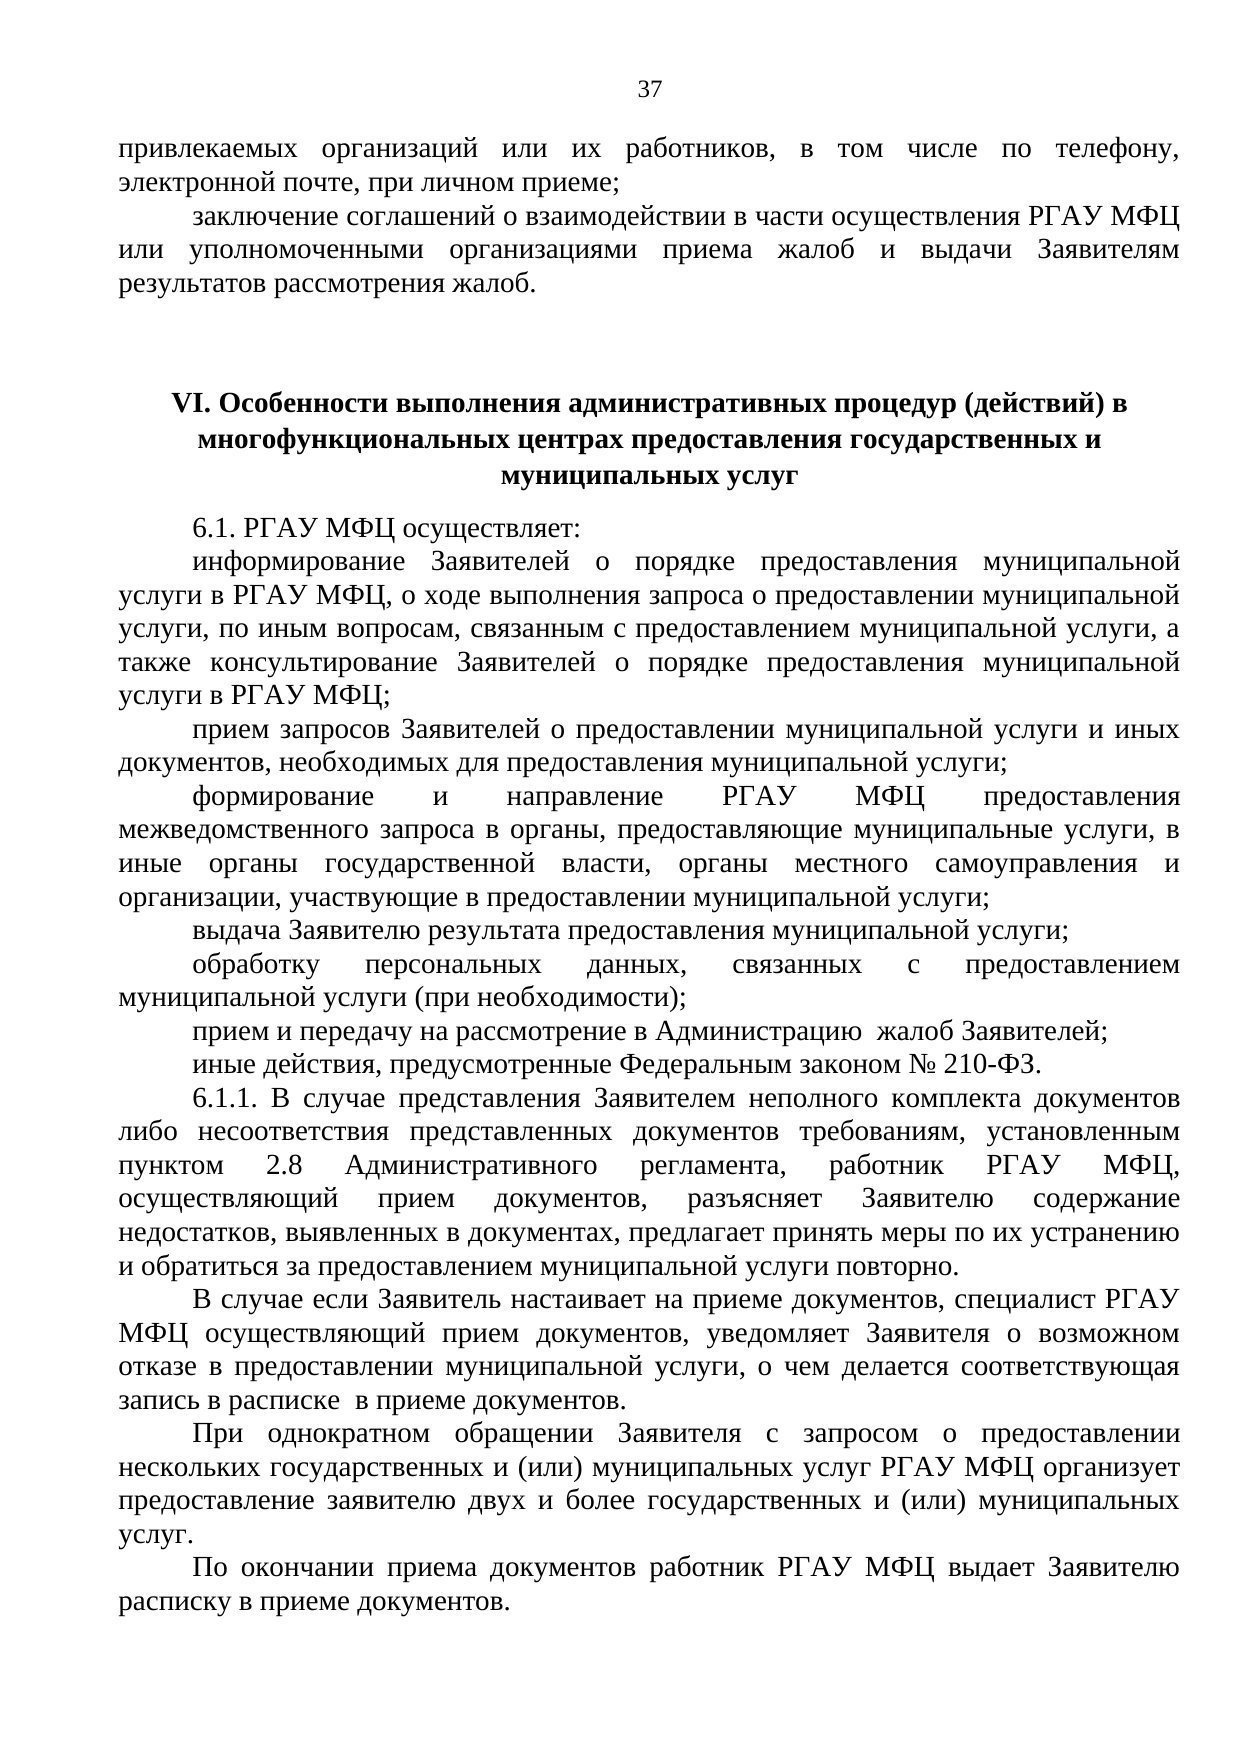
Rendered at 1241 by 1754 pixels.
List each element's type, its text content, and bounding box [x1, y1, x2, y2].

text информирование Заявителей о порядке предоставления муниципальной услуги в РГАУ МФЦ, о ходе выполнения запроса о предоставлении муниципальной услуги, по иным вопросам, связанным с предоставлением муниципальной услуги, а также консультирование Заявителей о порядке предоставления муниципальной услуги в РГАУ МФЦ; [118, 543, 1181, 711]
text формирование и направление РГАУ МФЦ предоставления межведомственного запроса в органы, предоставляющие муниципальные услуги, в иные органы государственной власти, органы местного самоуправления и организации, участвующие в предоставлении муниципальной услуги; [118, 778, 1181, 912]
text иные действия, предусмотренные Федеральным законом № 210-ФЗ. [118, 1046, 1181, 1080]
text заключение соглашений о взаимодействии в части осуществления РГАУ МФЦ или уполномоченными организациями приема жалоб и выдачи Заявителям результатов рассмотрения жалоб. [118, 198, 1181, 298]
text По окончании приема документов работник РГАУ МФЦ выдает Заявителю расписку в приеме документов. [118, 1549, 1181, 1617]
text прием запросов Заявителей о предоставлении муниципальной услуги и иных документов, необходимых для предоставления муниципальной услуги; [118, 711, 1181, 778]
text прием и передачу на рассмотрение в Администрацию жалоб Заявителей; [118, 1013, 1181, 1046]
text выдача Заявителю результата предоставления муниципальной услуги; [118, 912, 1181, 946]
text 6.1. РГАУ МФЦ осуществляет: [118, 510, 1181, 543]
text 6.1.1. В случае представления Заявителем неполного комплекта документов либо несоответствия представленных документов требованиям, установленным пунктом 2.8 Административного регламента, работник РГАУ МФЦ, осуществляющий прием документов, разъясняет Заявителю содержание недостатков, выявленных в документах, предлагает принять меры по их устранению и обратиться за предоставлением муниципальной услуги повторно. [118, 1080, 1181, 1281]
text В случае если Заявитель настаивает на приеме документов, специалист РГАУ МФЦ осуществляющий прием документов, уведомляет Заявителя о возможном отказе в предоставлении муниципальной услуги, о чем делается соответствующая запись в расписке в приеме документов. [118, 1281, 1181, 1415]
text При однократном обращении Заявителя с запросом о предоставлении нескольких государственных и (или) муниципальных услуг РГАУ МФЦ организует предоставление заявителю двух и более государственных и (или) муниципальных услуг. [118, 1415, 1181, 1549]
text обработку персональных данных, связанных с предоставлением муниципальной услуги (при необходимости); [118, 946, 1181, 1013]
text VI. Особенности выполнения административных процедур (действий) в многофункциональных центрах предоставления государственных и муниципальных услуг [118, 385, 1181, 491]
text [118, 131, 1181, 198]
